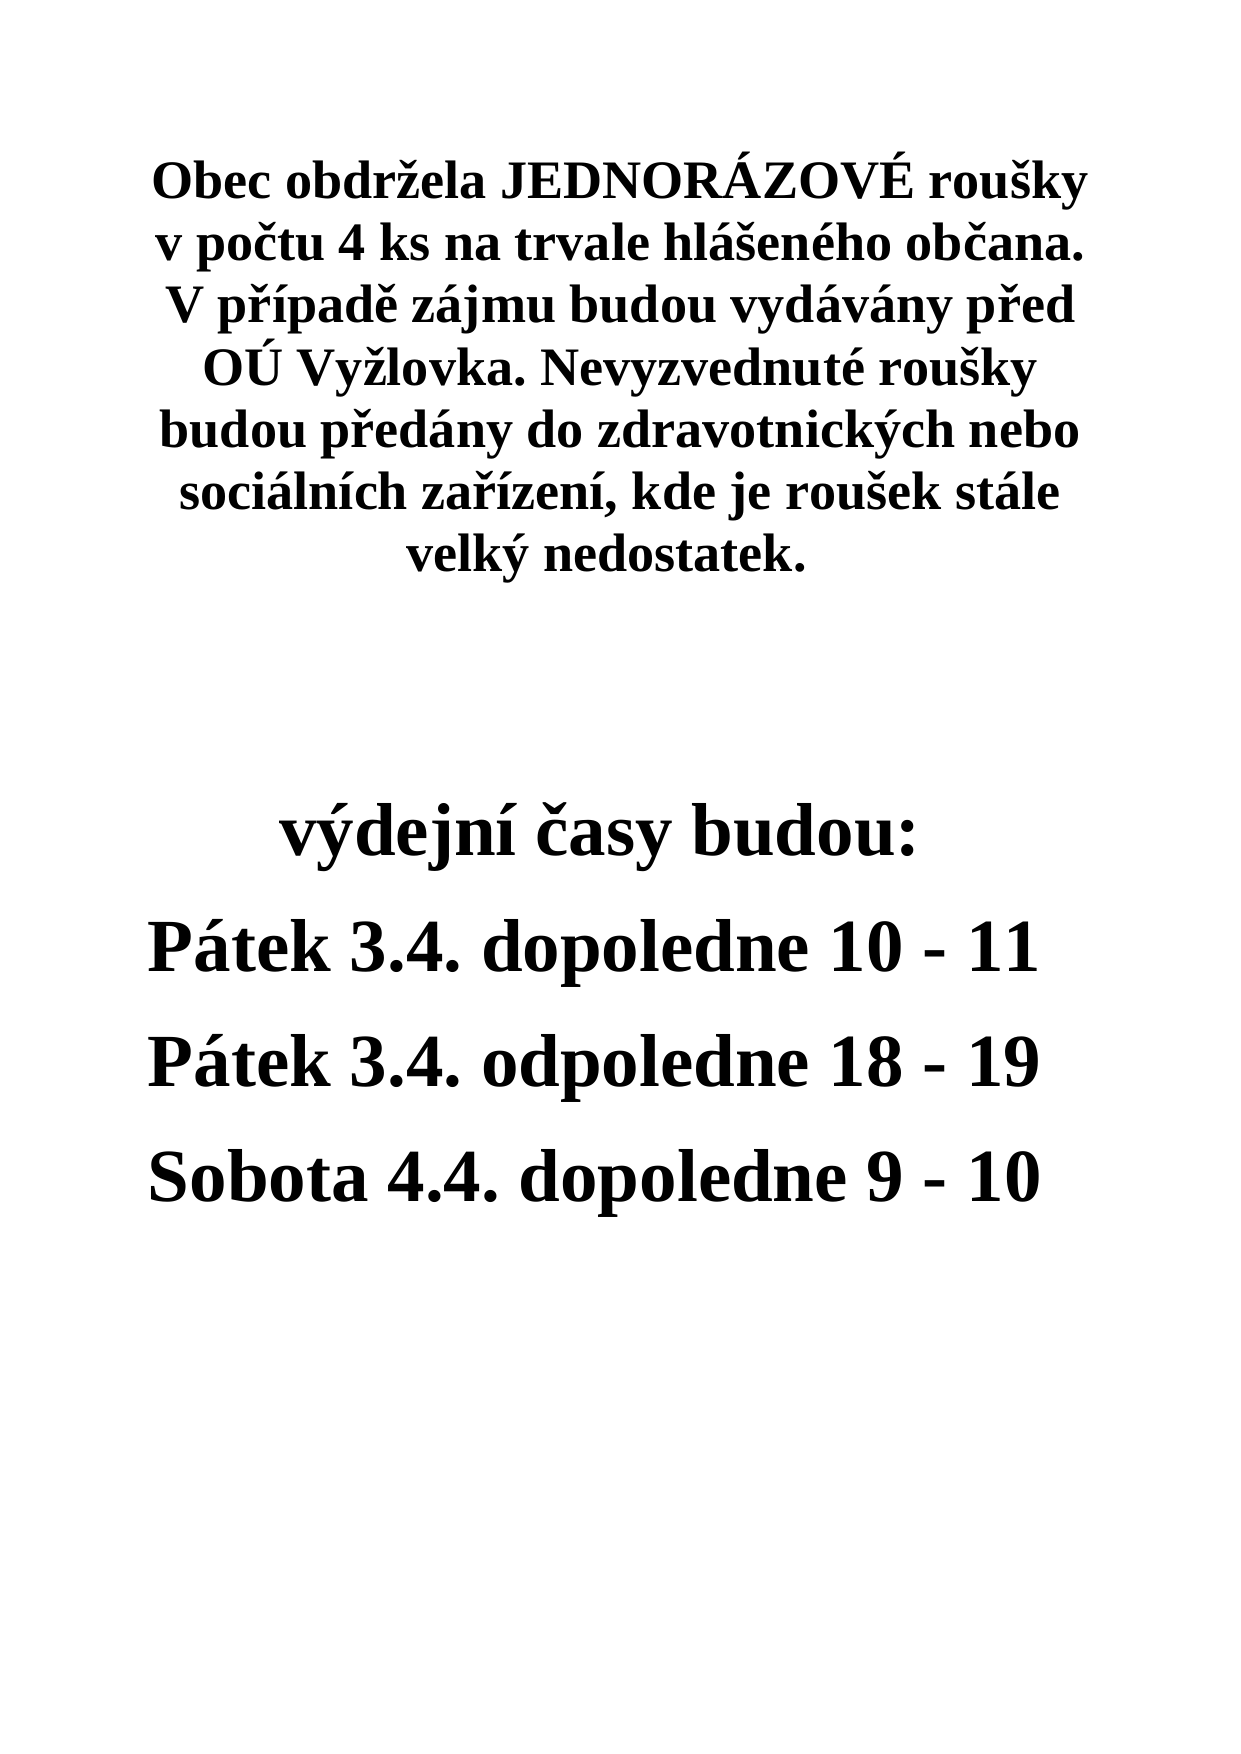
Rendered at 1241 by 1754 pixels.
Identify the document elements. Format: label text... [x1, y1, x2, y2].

text výdejní časy budou: [148, 785, 1093, 872]
text Pátek 3.4. dopoledne 10 - 11 [148, 901, 1093, 987]
text Obec obdržela JEDNORÁZOVÉ roušky v počtu 4 ks na trvale hlášeného občana. V případě zájmu budou vydávány před OÚ Vyžlovka. Nevyzvednuté roušky budou předány do zdravotnických nebo sociálních zařízení, kde je roušek stále velký nedostatek. [148, 148, 1093, 584]
text Sobota 4.4. dopoledne 9 - 10 [148, 1132, 1093, 1218]
text Pátek 3.4. odpoledne 18 - 19 [148, 1016, 1093, 1102]
